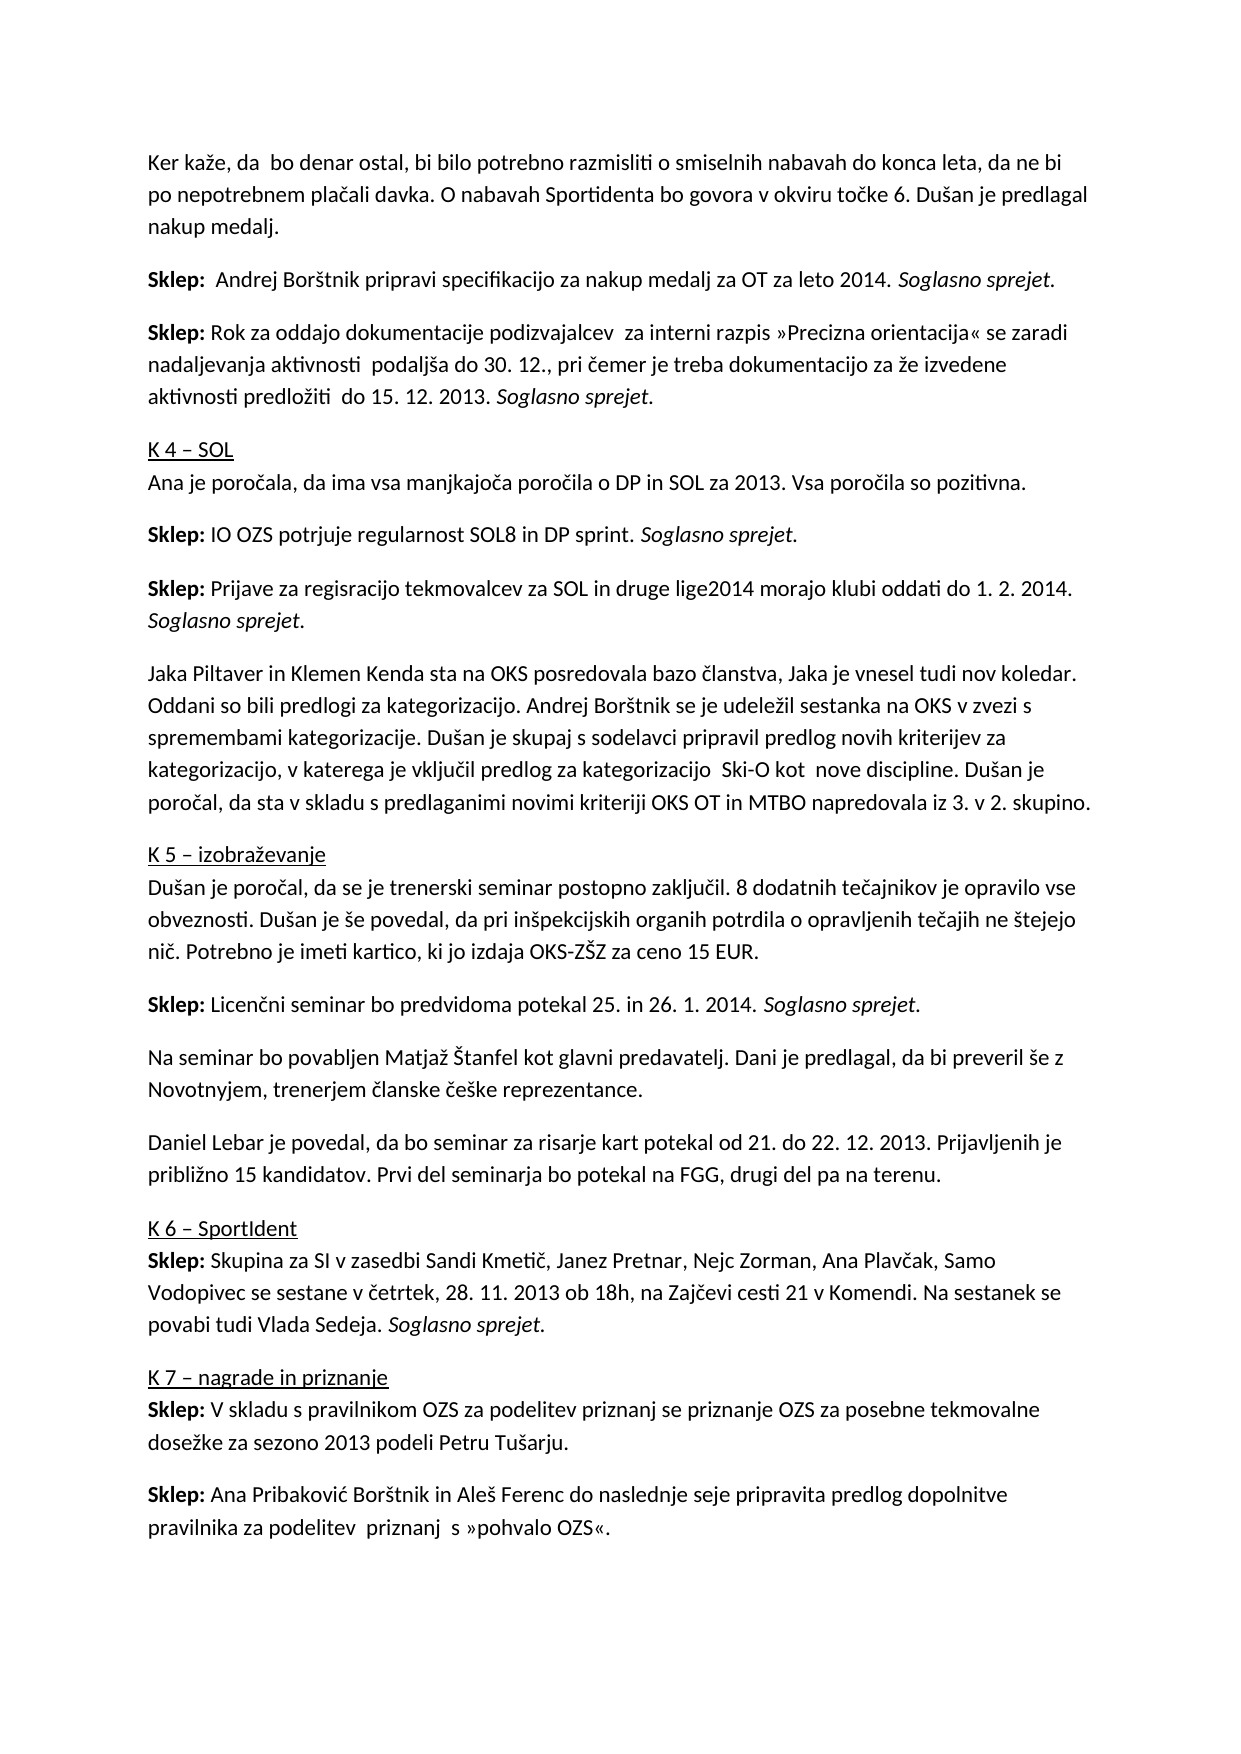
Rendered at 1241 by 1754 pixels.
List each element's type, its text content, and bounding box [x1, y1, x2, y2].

text K 6 – SportIdent Sklep: Skupina za SI v zasedbi Sandi Kmetič, Janez Pretnar, Nejc Zorman, Ana Plavčak, Samo Vodopivec se sestane v četrtek, 28. 11. 2013 ob 18h, na Zajčevi cesti 21 v Komendi. Na sestanek se povabi tudi Vlada Sedeja. Soglasno sprejet. [148, 1214, 1093, 1338]
text Jaka Piltaver in Klemen Kenda sta na OKS posredovala bazo članstva, Jaka je vnesel tudi nov koledar. Oddani so bili predlogi za kategorizacijo. Andrej Borštnik se je udeležil sestanka na OKS v zvezi s spremembami kategorizacije. Dušan je skupaj s sodelavci pripravil predlog novih kriterijev za kategorizacijo, v katerega je vključil predlog za kategorizacijo Ski-O kot nove discipline. Dušan je poročal, da sta v skladu s predlaganimi novimi kriteriji OKS OT in MTBO napredovala iz 3. v 2. skupino. [148, 659, 1093, 816]
text Ker kaže, da bo denar ostal, bi bilo potrebno razmisliti o smiselnih nabavah do konca leta, da ne bi po nepotrebnem plačali davka. O nabavah Sportidenta bo govora v okviru točke 6. Dušan je predlagal nakup medalj. [148, 148, 1093, 240]
text Sklep: IO OZS potrjuje regularnost SOL8 in DP sprint. Soglasno sprejet. [148, 521, 1093, 549]
text Daniel Lebar je povedal, da bo seminar za risarje kart potekal od 21. do 22. 12. 2013. Prijavljenih je približno 15 kandidatov. Prvi del seminarja bo potekal na FGG, drugi del pa na terenu. [148, 1128, 1093, 1189]
text K 7 – nagrade in priznanje Sklep: V skladu s pravilnikom OZS za podelitev priznanj se priznanje OZS za posebne tekmovalne dosežke za sezono 2013 podeli Petru Tušarju. [148, 1363, 1093, 1456]
text Sklep: Andrej Borštnik pripravi specifikacijo za nakup medalj za OT za leto 2014. Soglasno sprejet. [148, 265, 1093, 293]
text K 5 – izobraževanje Dušan je poročal, da se je trenerski seminar postopno zaključil. 8 dodatnih tečajnikov je opravilo vse obveznosti. Dušan je še povedal, da pri inšpekcijskih organih potrdila o opravljenih tečajih ne štejejo nič. Potrebno je imeti kartico, ki jo izdaja OKS-ZŠZ za ceno 15 EUR. [148, 841, 1093, 965]
text Sklep: Prijave za regisracijo tekmovalcev za SOL in druge lige2014 morajo klubi oddati do 1. 2. 2014. Soglasno sprejet. [148, 574, 1093, 634]
text K 4 – SOL Ana je poročala, da ima vsa manjkajoča poročila o DP in SOL za 2013. Vsa poročila so pozitivna. [148, 435, 1093, 496]
text Sklep: Licenčni seminar bo predvidoma potekal 25. in 26. 1. 2014. Soglasno sprejet. [148, 990, 1093, 1018]
text Sklep: Ana Pribaković Borštnik in Aleš Ferenc do naslednje seje pripravita predlog dopolnitve pravilnika za podelitev priznanj s »pohvalo OZS«. [148, 1481, 1093, 1541]
text Na seminar bo povabljen Matjaž Štanfel kot glavni predavatelj. Dani je predlagal, da bi preveril še z Novotnyjem, trenerjem članske češke reprezentance. [148, 1043, 1093, 1103]
text Sklep: Rok za oddajo dokumentacije podizvajalcev za interni razpis »Precizna orientacija« se zaradi nadaljevanja aktivnosti podaljša do 30. 12., pri čemer je treba dokumentacijo za že izvedene aktivnosti predložiti do 15. 12. 2013. Soglasno sprejet. [148, 318, 1093, 410]
